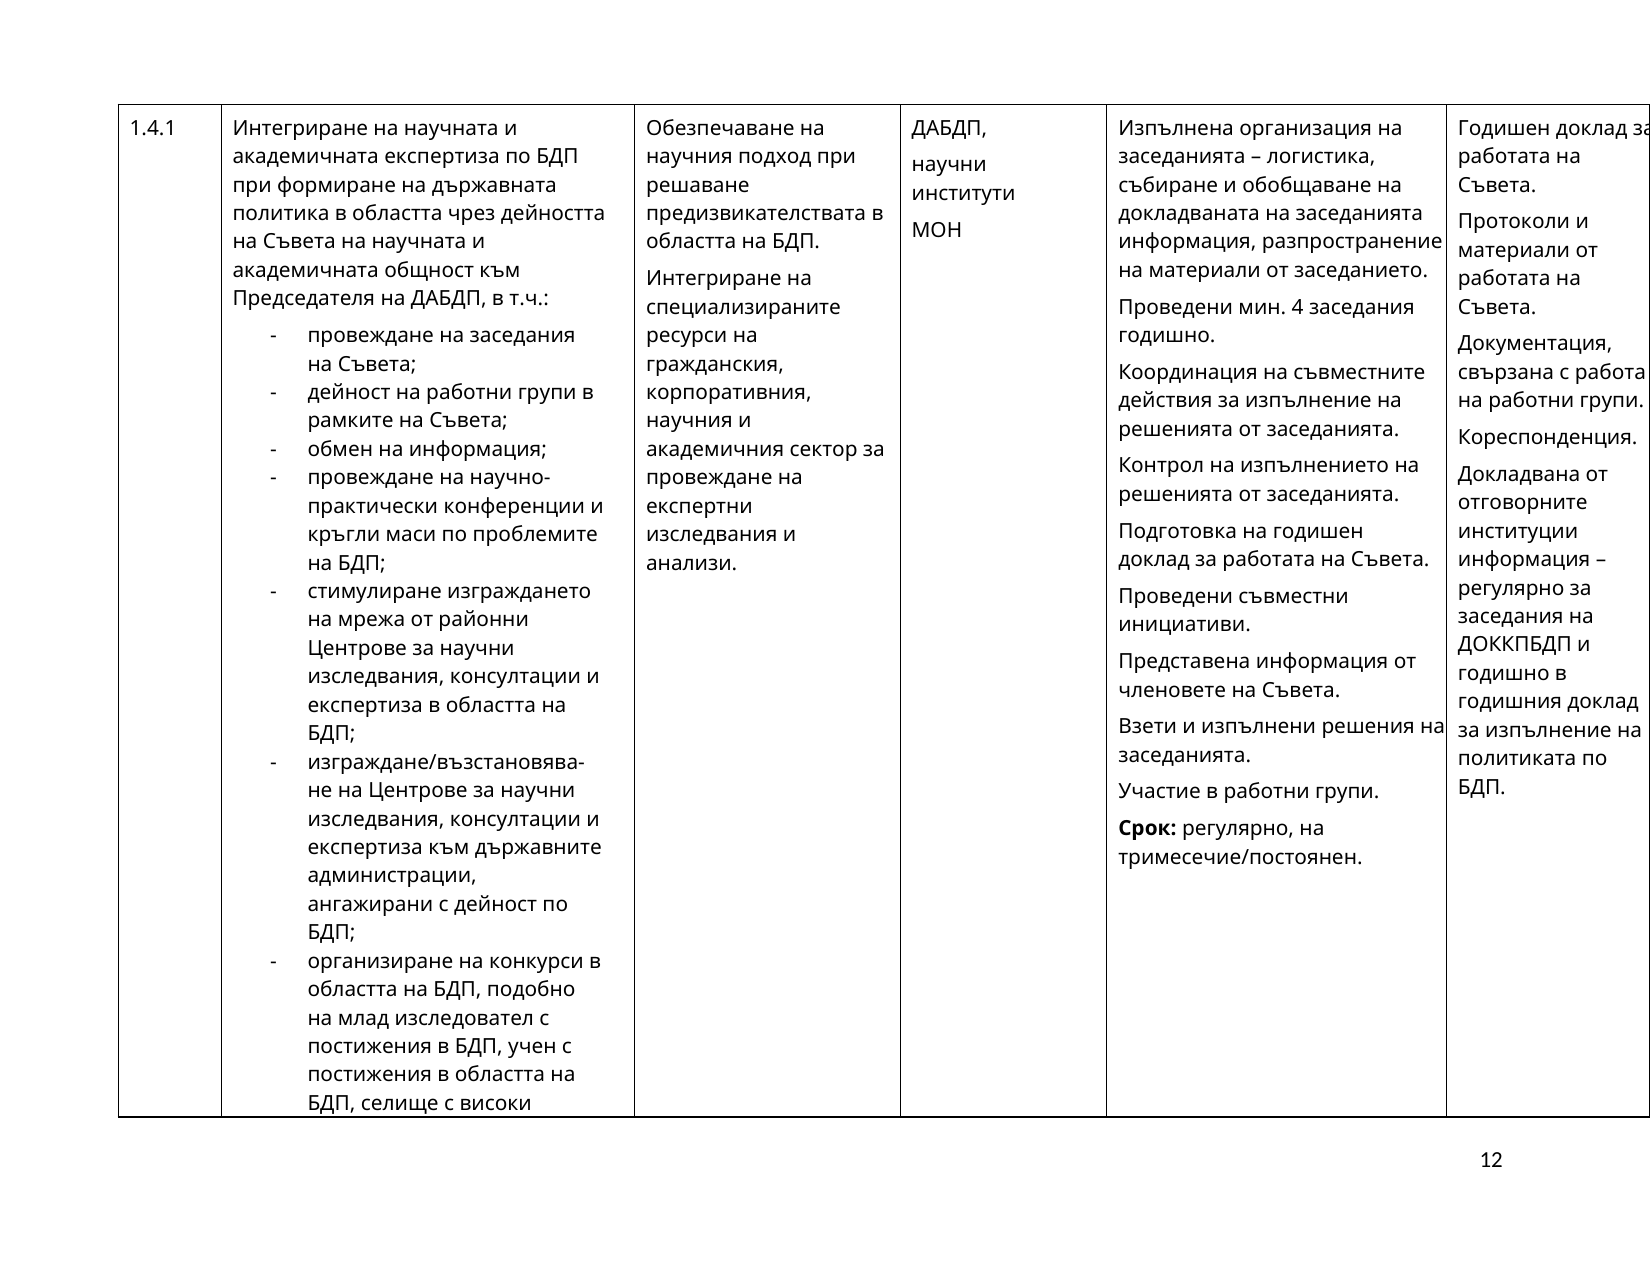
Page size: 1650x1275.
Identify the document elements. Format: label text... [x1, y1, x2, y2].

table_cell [222, 105, 634, 1116]
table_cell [1107, 105, 1446, 1116]
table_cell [901, 105, 1106, 1116]
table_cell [635, 105, 900, 1116]
table_cell 1.4.1 [119, 105, 221, 1116]
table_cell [1447, 105, 1649, 1116]
